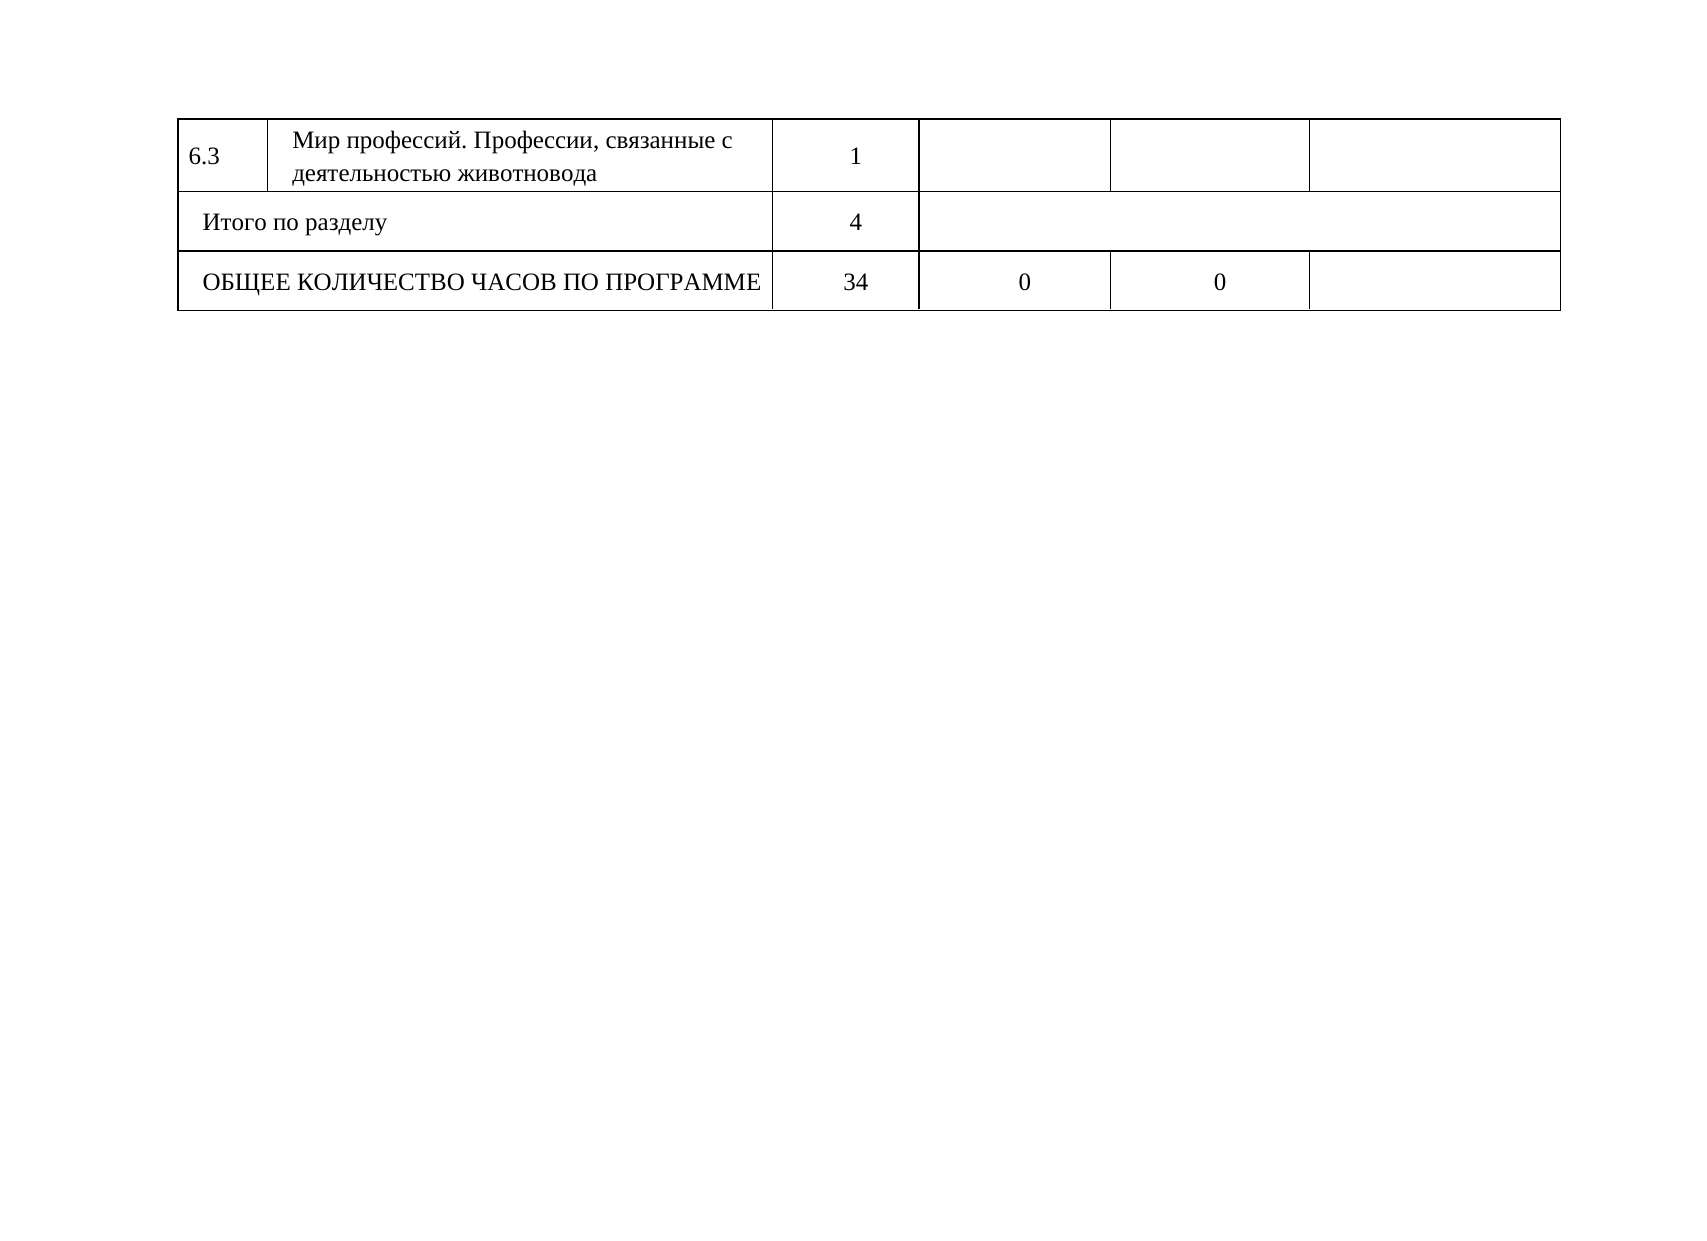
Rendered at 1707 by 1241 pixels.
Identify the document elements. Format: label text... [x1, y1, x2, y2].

table_cell 34 [773, 252, 918, 309]
table_cell Итого по разделу [179, 192, 772, 250]
table_cell [1310, 252, 1560, 309]
table_cell [1310, 120, 1560, 191]
table_cell 4 [773, 192, 918, 250]
table_cell Мир профессий. Профессии, связанные с деятельностью животновода [268, 120, 772, 191]
table_cell 0 [920, 252, 1110, 309]
table_cell 1 [773, 120, 918, 191]
table_cell [920, 120, 1110, 191]
table_cell [1111, 120, 1309, 191]
table_cell 0 [1111, 252, 1309, 309]
table_cell 6.3 [179, 120, 267, 191]
table_cell [920, 192, 1560, 250]
table_cell ОБЩЕЕ КОЛИЧЕСТВО ЧАСОВ ПО ПРОГРАММЕ [179, 252, 772, 309]
